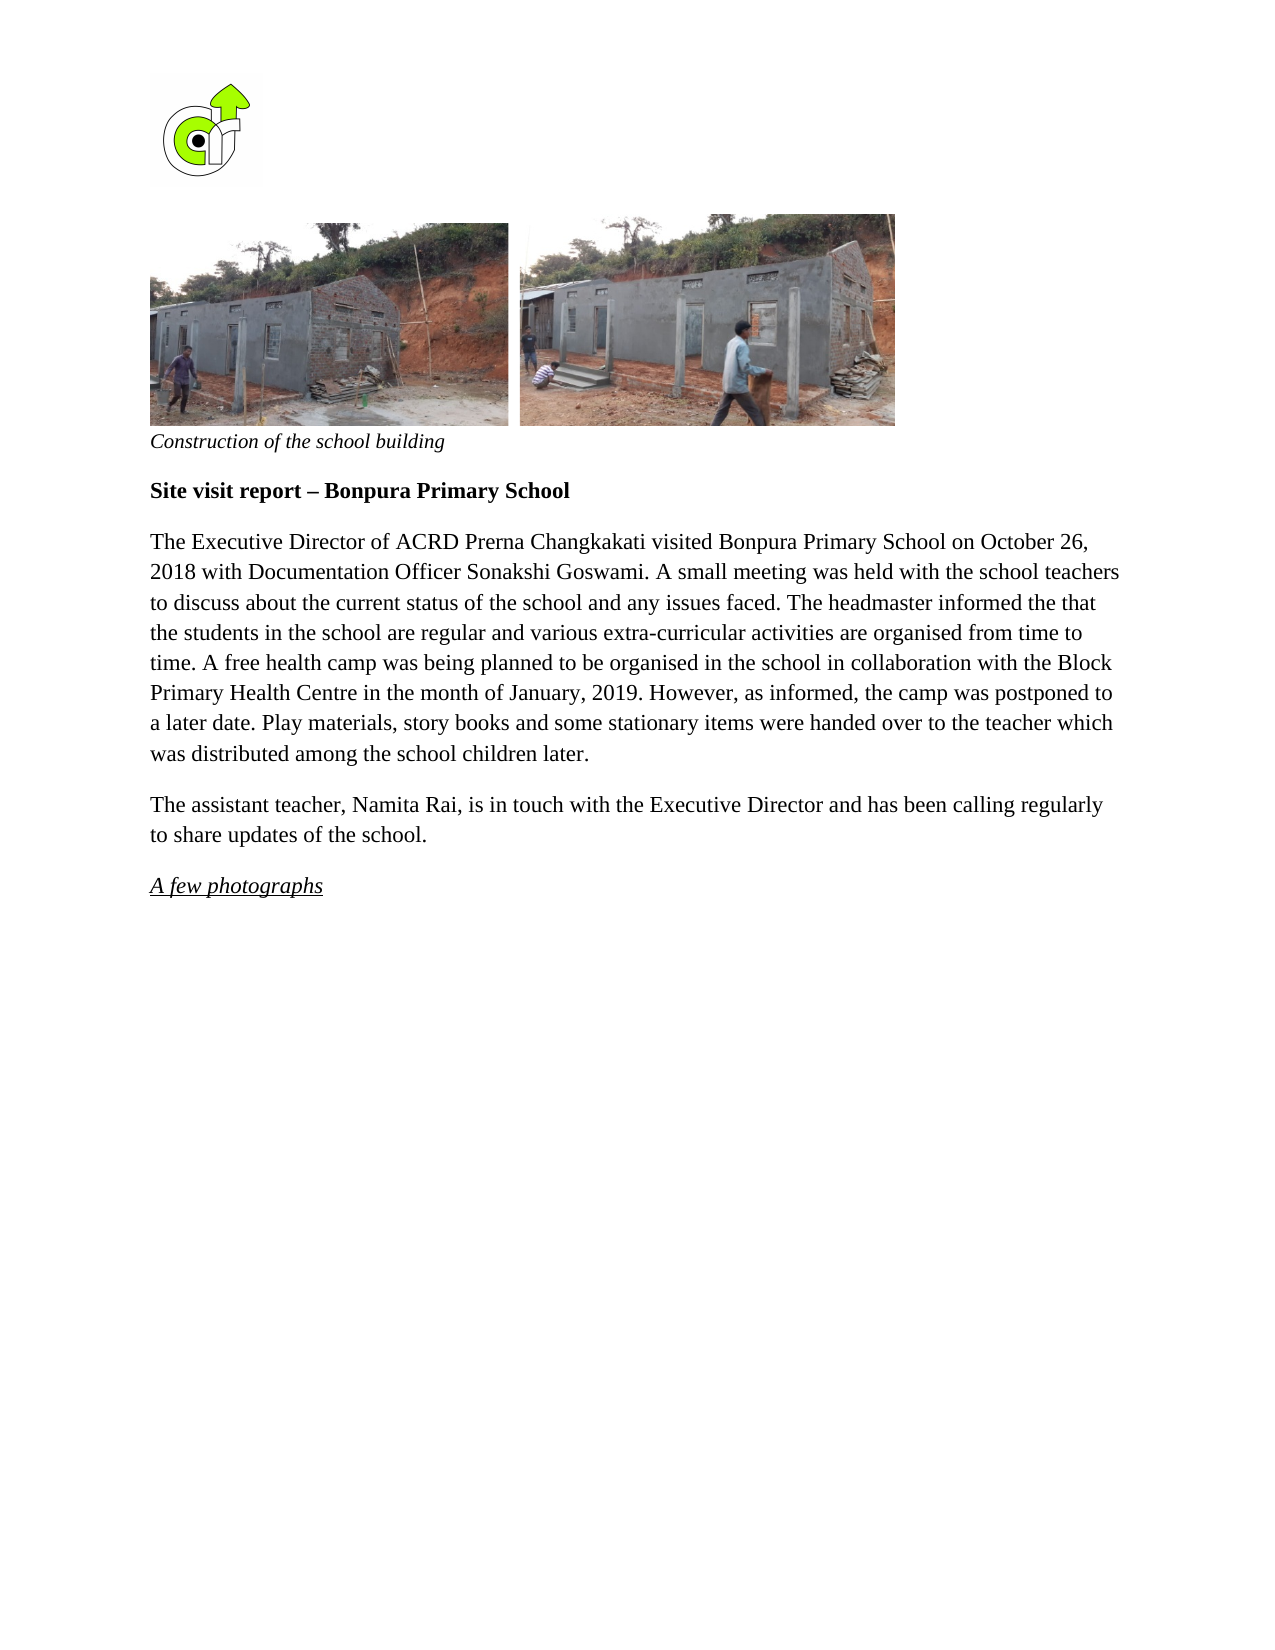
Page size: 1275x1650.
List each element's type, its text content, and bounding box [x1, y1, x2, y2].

text A few photographs [150, 872, 1125, 898]
text The assistant teacher, Namita Rai, is in touch with the Executive Director and has been calling regularly to share updates of the school. [150, 791, 1125, 847]
text The Executive Director of ACRD Prerna Changkakati visited Bonpura Primary School on October 26, 2018 with Documentation Officer Sonakshi Goswami. A small meeting was held with the school teachers to discuss about the current status of the school and any issues faced. The headmaster informed the that the students in the school are regular and various extra-curricular activities are organised from time to time. A free health camp was being planned to be organised in the school in collaboration with the Block Primary Health Centre in the month of January, 2019. However, as informed, the camp was postponed to a later date. Play materials, story books and some stationary items were handed over to the teacher which was distributed among the school children later. [150, 528, 1125, 766]
picture [150, 223, 509, 426]
text Site visit report – Bonpura Primary School [150, 477, 1125, 503]
picture [519, 214, 895, 426]
picture [150, 73, 263, 187]
